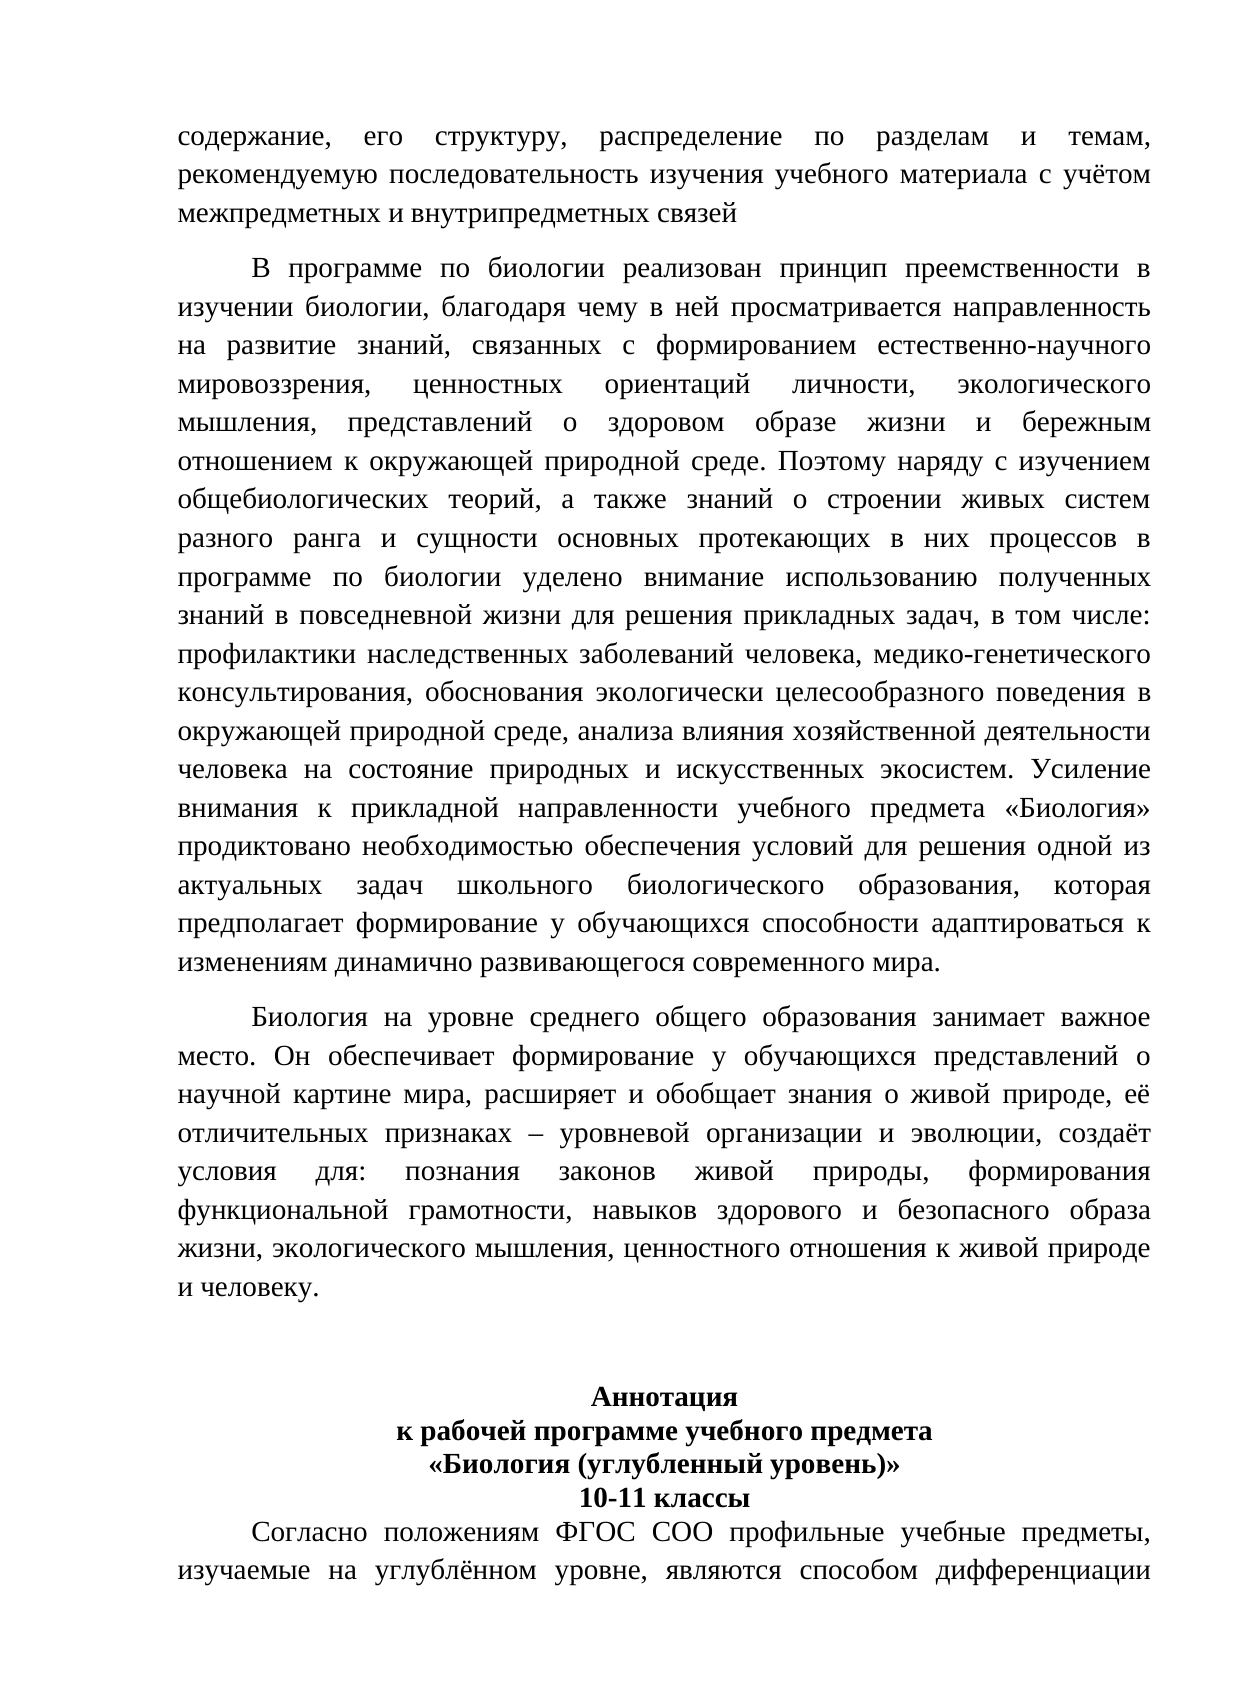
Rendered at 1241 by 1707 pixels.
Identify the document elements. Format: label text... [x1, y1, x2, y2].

text 10-11 классы [177, 1480, 1152, 1514]
text Биология на уровне среднего общего образования занимает важное место. Он обеспечивает формирование у обучающихся представлений о научной картине мира, расширяет и обобщает знания о живой природе, её отличительных признаках – уровневой организации и эволюции, создаёт условия для: познания законов живой природы, формирования функциональной грамотности, навыков здорового и безопасного образа жизни, экологического мышления, ценностного отношения к живой природе и человеку. [177, 999, 1152, 1303]
text к рабочей программе учебного предмета [177, 1413, 1152, 1447]
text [177, 1514, 1152, 1586]
text «Биология (углубленный уровень)» [177, 1447, 1152, 1480]
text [177, 118, 1152, 229]
text В программе по биологии реализован принцип преемственности в изучении биологии, благодаря чему в ней просматривается направленность на развитие знаний, связанных с формированием естественно-научного мировоззрения, ценностных ориентаций личности, экологического мышления, представлений о здоровом образе жизни и бережным отношением к окружающей природной среде. Поэтому наряду с изучением общебиологических теорий, а также знаний о строении живых систем разного ранга и сущности основных протекающих в них процессов в программе по биологии уделено внимание использованию полученных знаний в повседневной жизни для решения прикладных задач, в том числе: профилактики наследственных заболеваний человека, медико-генетического консультирования, обоснования экологически целесообразного поведения в окружающей природной среде, анализа влияния хозяйственной деятельности человека на состояние природных и искусственных экосистем. Усиление внимания к прикладной направленности учебного предмета «Биология» продиктовано необходимостью обеспечения условий для решения одной из актуальных задач школьного биологического образования, которая предполагает формирование у обучающихся способности адаптироваться к изменениям динамично развивающегося современного мира. [177, 250, 1152, 978]
text Аннотация [177, 1379, 1152, 1413]
